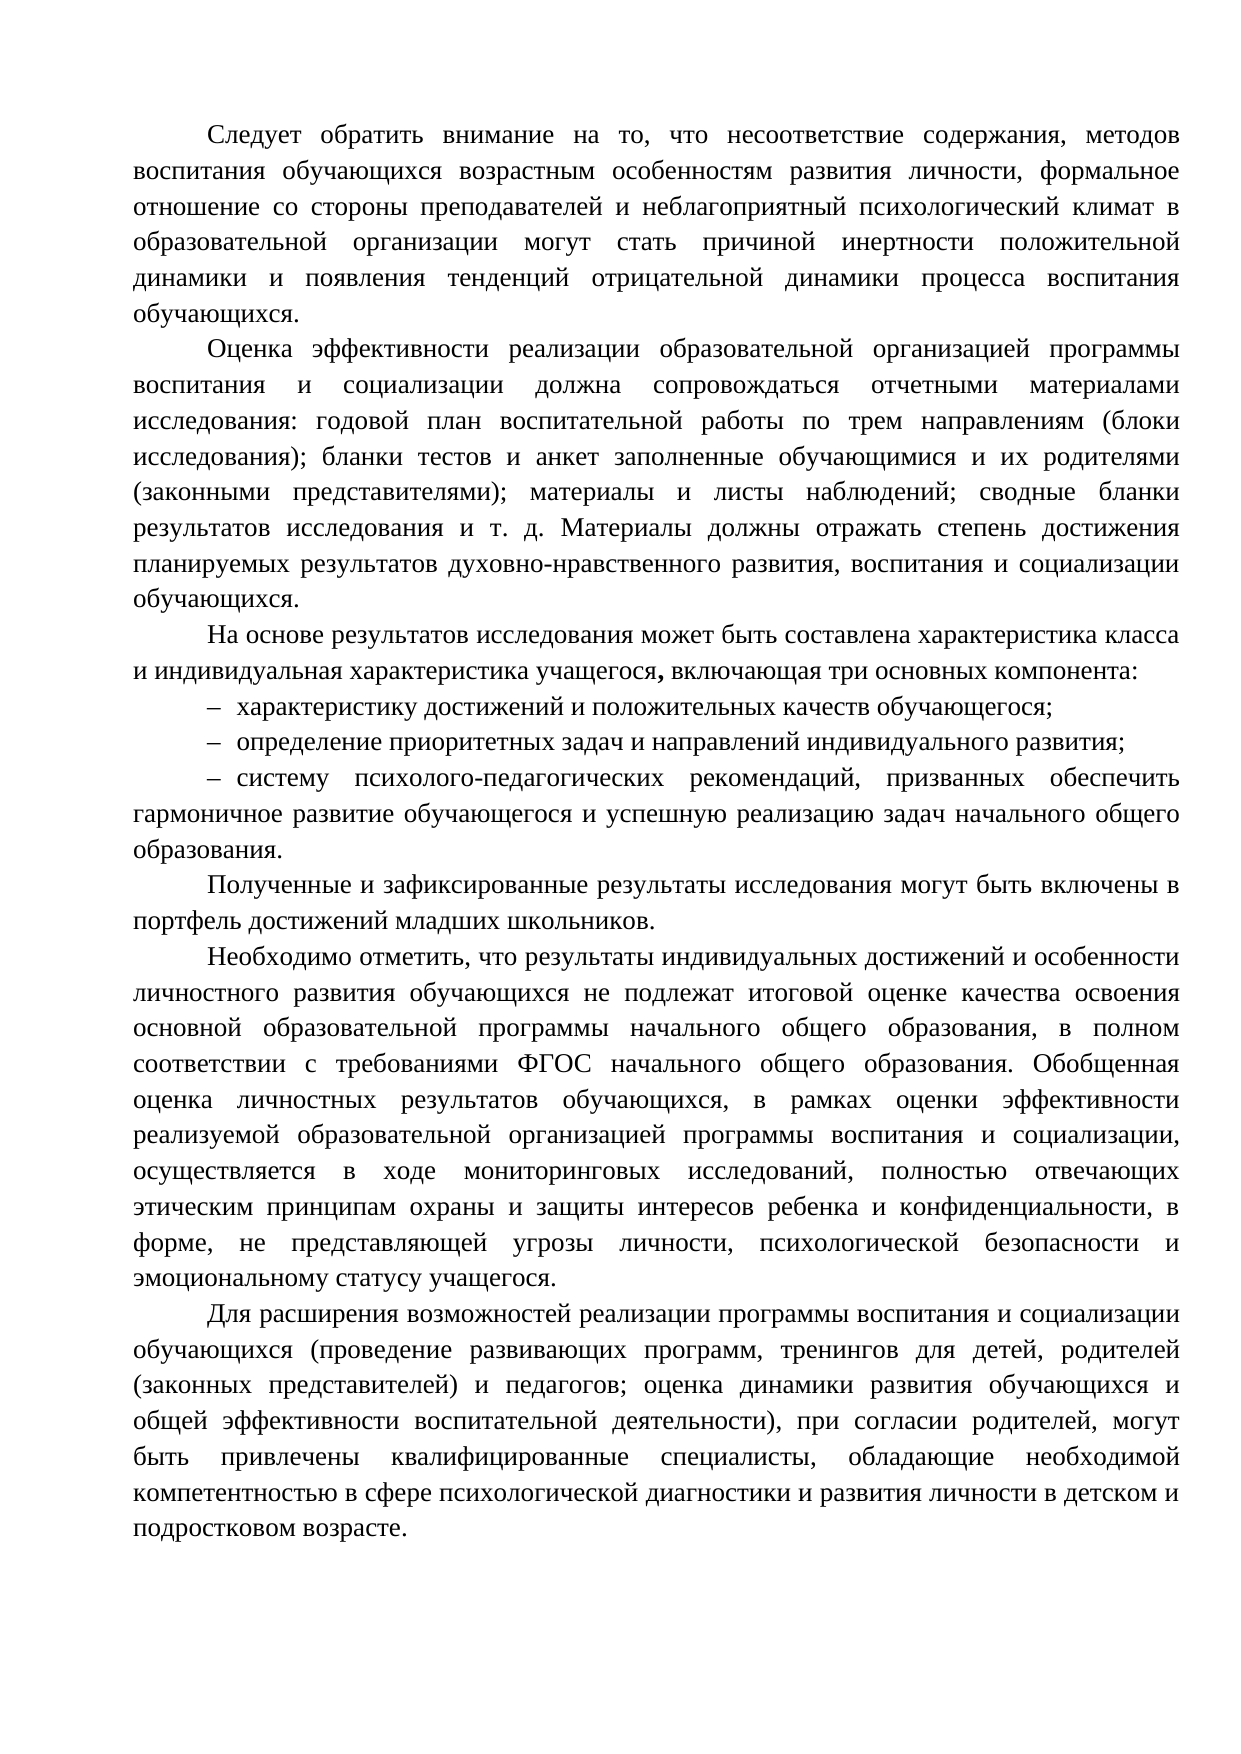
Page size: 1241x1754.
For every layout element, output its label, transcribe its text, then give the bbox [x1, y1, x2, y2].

text Для расширения возможностей реализации программы воспитания и социализации обучающихся (проведение развивающих программ, тренингов для детей, родителей (законных представителей) и педагогов; оценка динамики развития обучающихся и общей эффективности воспитательной деятельности), при согласии родителей, могут быть привлечены квалифицированные специалисты, обладающие необходимой компетентностью в сфере психологической диагностики и развития личности в детском и подростковом возрасте. [133, 1297, 1181, 1543]
text Необходимо отметить, что результаты индивидуальных достижений и особенности личностного развития обучающихся не подлежат итоговой оценке качества освоения основной образовательной программы начального общего образования, в полном соответствии с требованиями ФГОС начального общего образования. Обобщенная оценка личностных результатов обучающихся, в рамках оценки эффективности реализуемой образовательной организацией программы воспитания и социализации, осуществляется в ходе мониторинговых исследований, полностью отвечающих этическим принципам охраны и защиты интересов ребенка и конфиденциальности, в форме, не представляющей угрозы личности, психологической безопасности и эмоциональному статусу учащегося. [133, 940, 1181, 1293]
list систему психолого-педагогических рекомендаций, призванных обеспечить гармоничное развитие обучающегося и успешную реализацию задач начального общего образования. [133, 761, 1181, 864]
list определение приоритетных задач и направлений индивидуального развития; [133, 726, 1181, 757]
text На основе результатов исследования может быть составлена характеристика класса и индивидуальная характеристика учащегося, включающая три основных компонента: [133, 618, 1181, 685]
text Следует обратить внимание на то, что несоответствие содержания, методов воспитания обучающихся возрастным особенностям развития личности, формальное отношение со стороны преподавателей и неблагоприятный психологический климат в образовательной организации могут стать причиной инертности положительной динамики и появления тенденций отрицательной динамики процесса воспитания обучающихся. [133, 118, 1181, 328]
text Полученные и зафиксированные результаты исследования могут быть включены в портфель достижений младших школьников. [133, 868, 1181, 935]
text Оценка эффективности реализации образовательной организацией программы воспитания и социализации должна сопровождаться отчетными материалами исследования: годовой план воспитательной работы по трем направлениям (блоки исследования); бланки тестов и анкет заполненные обучающимися и их родителями (законными представителями); материалы и листы наблюдений; сводные бланки результатов исследования и т. д. Материалы должны отражать степень достижения планируемых результатов духовно-нравственного развития, воспитания и социализации обучающихся. [133, 332, 1181, 614]
list характеристику достижений и положительных качеств обучающегося; [133, 690, 1181, 721]
